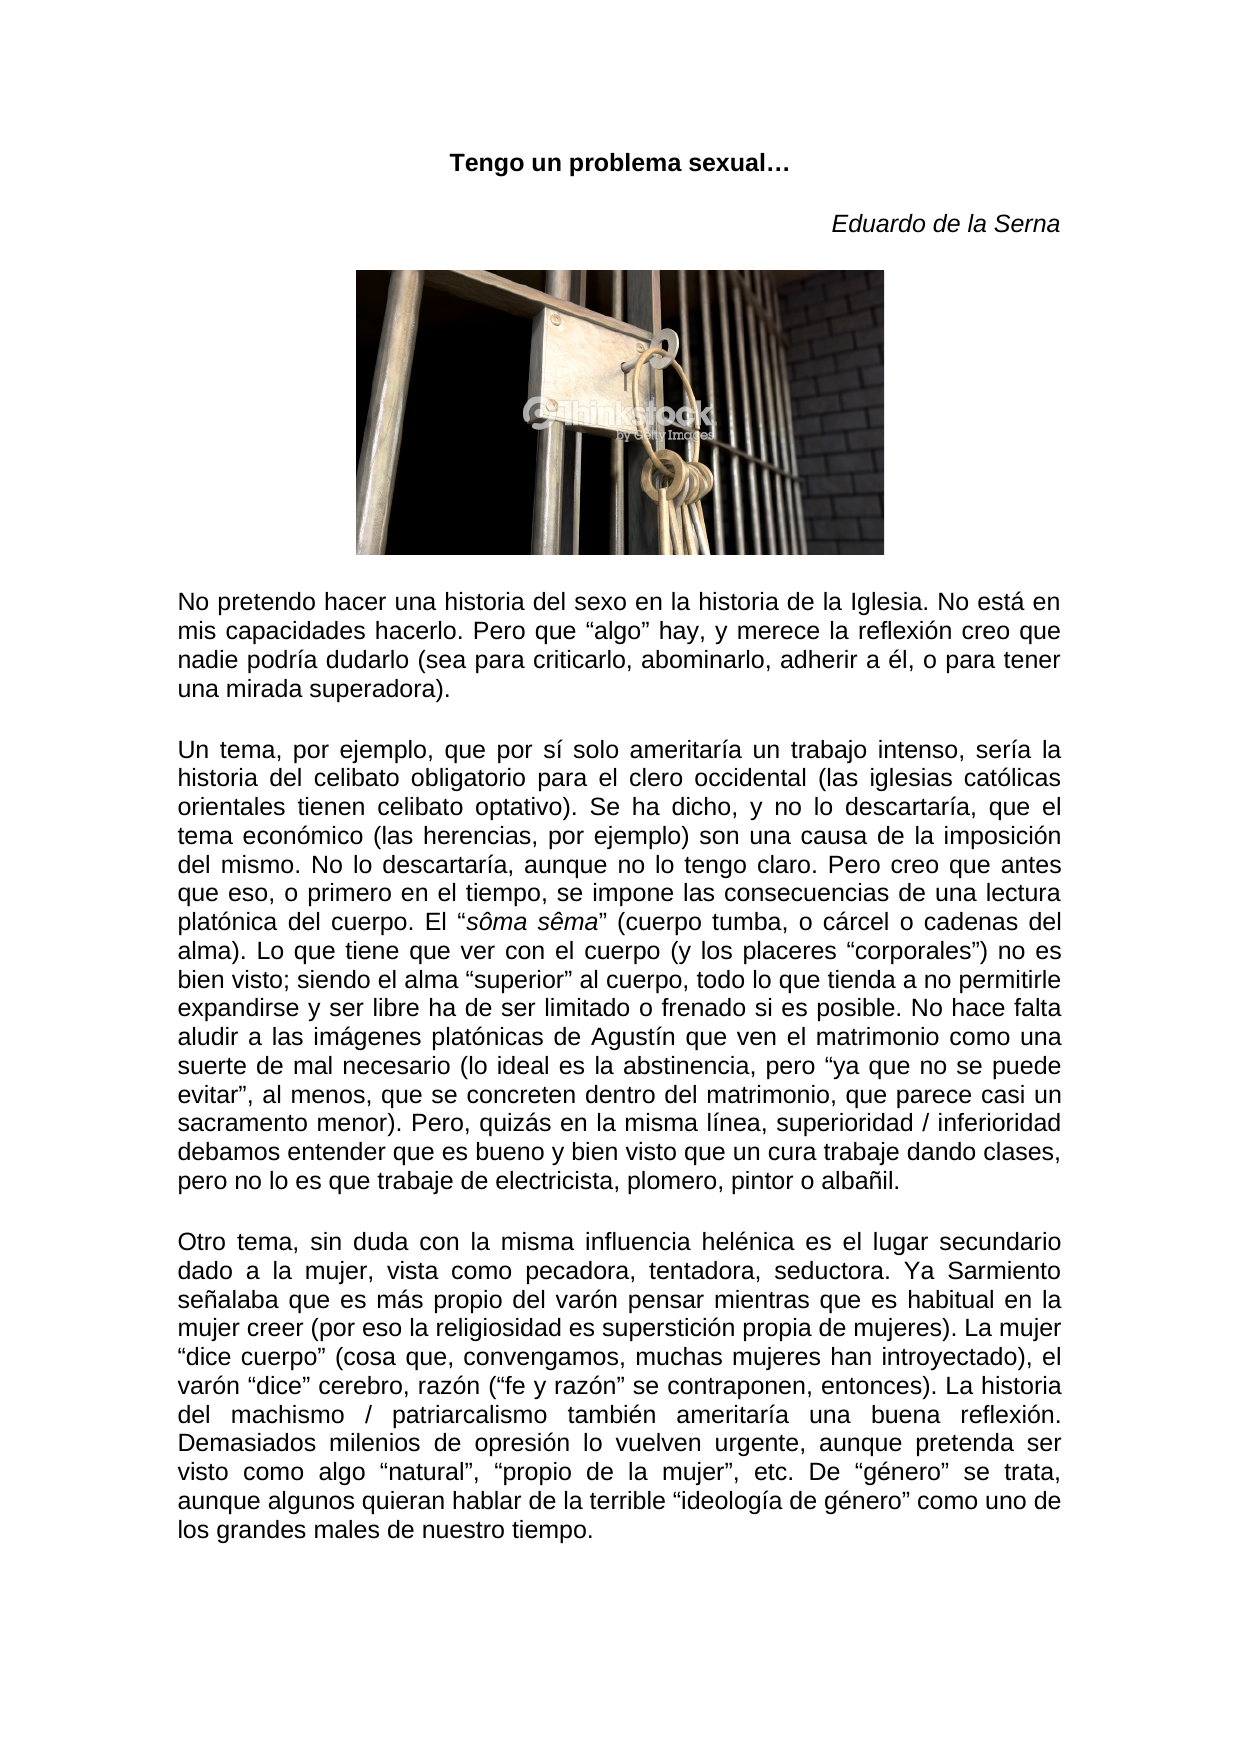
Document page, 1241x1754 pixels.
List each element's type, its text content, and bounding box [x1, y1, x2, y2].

text Un tema, por ejemplo, que por sí solo ameritaría un trabajo intenso, sería la historia del celibato obligatorio para el clero occidental (las iglesias católicas orientales tienen celibato optativo). Se ha dicho, y no lo descartaría, que el tema económico (las herencias, por ejemplo) son una causa de la imposición del mismo. No lo descartaría, aunque no lo tengo claro. Pero creo que antes que eso, o primero en el tiempo, se impone las consecuencias de una lectura platónica del cuerpo. El “sôma sêma” (cuerpo tumba, o cárcel o cadenas del alma). Lo que tiene que ver con el cuerpo (y los placeres “corporales”) no es bien visto; siendo el alma “superior” al cuerpo, todo lo que tienda a no permitirle expandirse y ser libre ha de ser limitado o frenado si es posible. No hace falta aludir a las imágenes platónicas de Agustín que ven el matrimonio como una suerte de mal necesario (lo ideal es la abstinencia, pero “ya que no se puede evitar”, al menos, que se concreten dentro del matrimonio, que parece casi un sacramento menor). Pero, quizás en la misma línea, superioridad / inferioridad debamos entender que es bueno y bien visto que un cura trabaje dando clases, pero no lo es que trabaje de electricista, plomero, pintor o albañil. [177, 735, 1063, 1195]
picture [356, 270, 885, 555]
text Otro tema, sin duda con la misma influencia helénica es el lugar secundario dado a la mujer, vista como pecadora, tentadora, seductora. Ya Sarmiento señalaba que es más propio del varón pensar mientras que es habitual en la mujer creer (por eso la religiosidad es superstición propia de mujeres). La mujer “dice cuerpo” (cosa que, convengamos, muchas mujeres han introyectado), el varón “dice” cerebro, razón (“fe y razón” se contraponen, entonces). La historia del machismo / patriarcalismo también ameritaría una buena reflexión. Demasiados milenios de opresión lo vuelven urgente, aunque pretenda ser visto como algo “natural”, “propio de la mujer”, etc. De “género” se trata, aunque algunos quieran hablar de la terrible “ideología de género” como uno de los grandes males de nuestro tiempo. [177, 1227, 1063, 1543]
text No pretendo hacer una historia del sexo en la historia de la Iglesia. No está en mis capacidades hacerlo. Pero que “algo” hay, y merece la reflexión creo que nadie podría dudarlo (sea para criticarlo, abominarlo, adherir a él, o para tener una mirada superadora). [177, 587, 1063, 702]
text Tengo un problema sexual… [177, 148, 1063, 176]
text Eduardo de la Serna [177, 209, 1063, 237]
